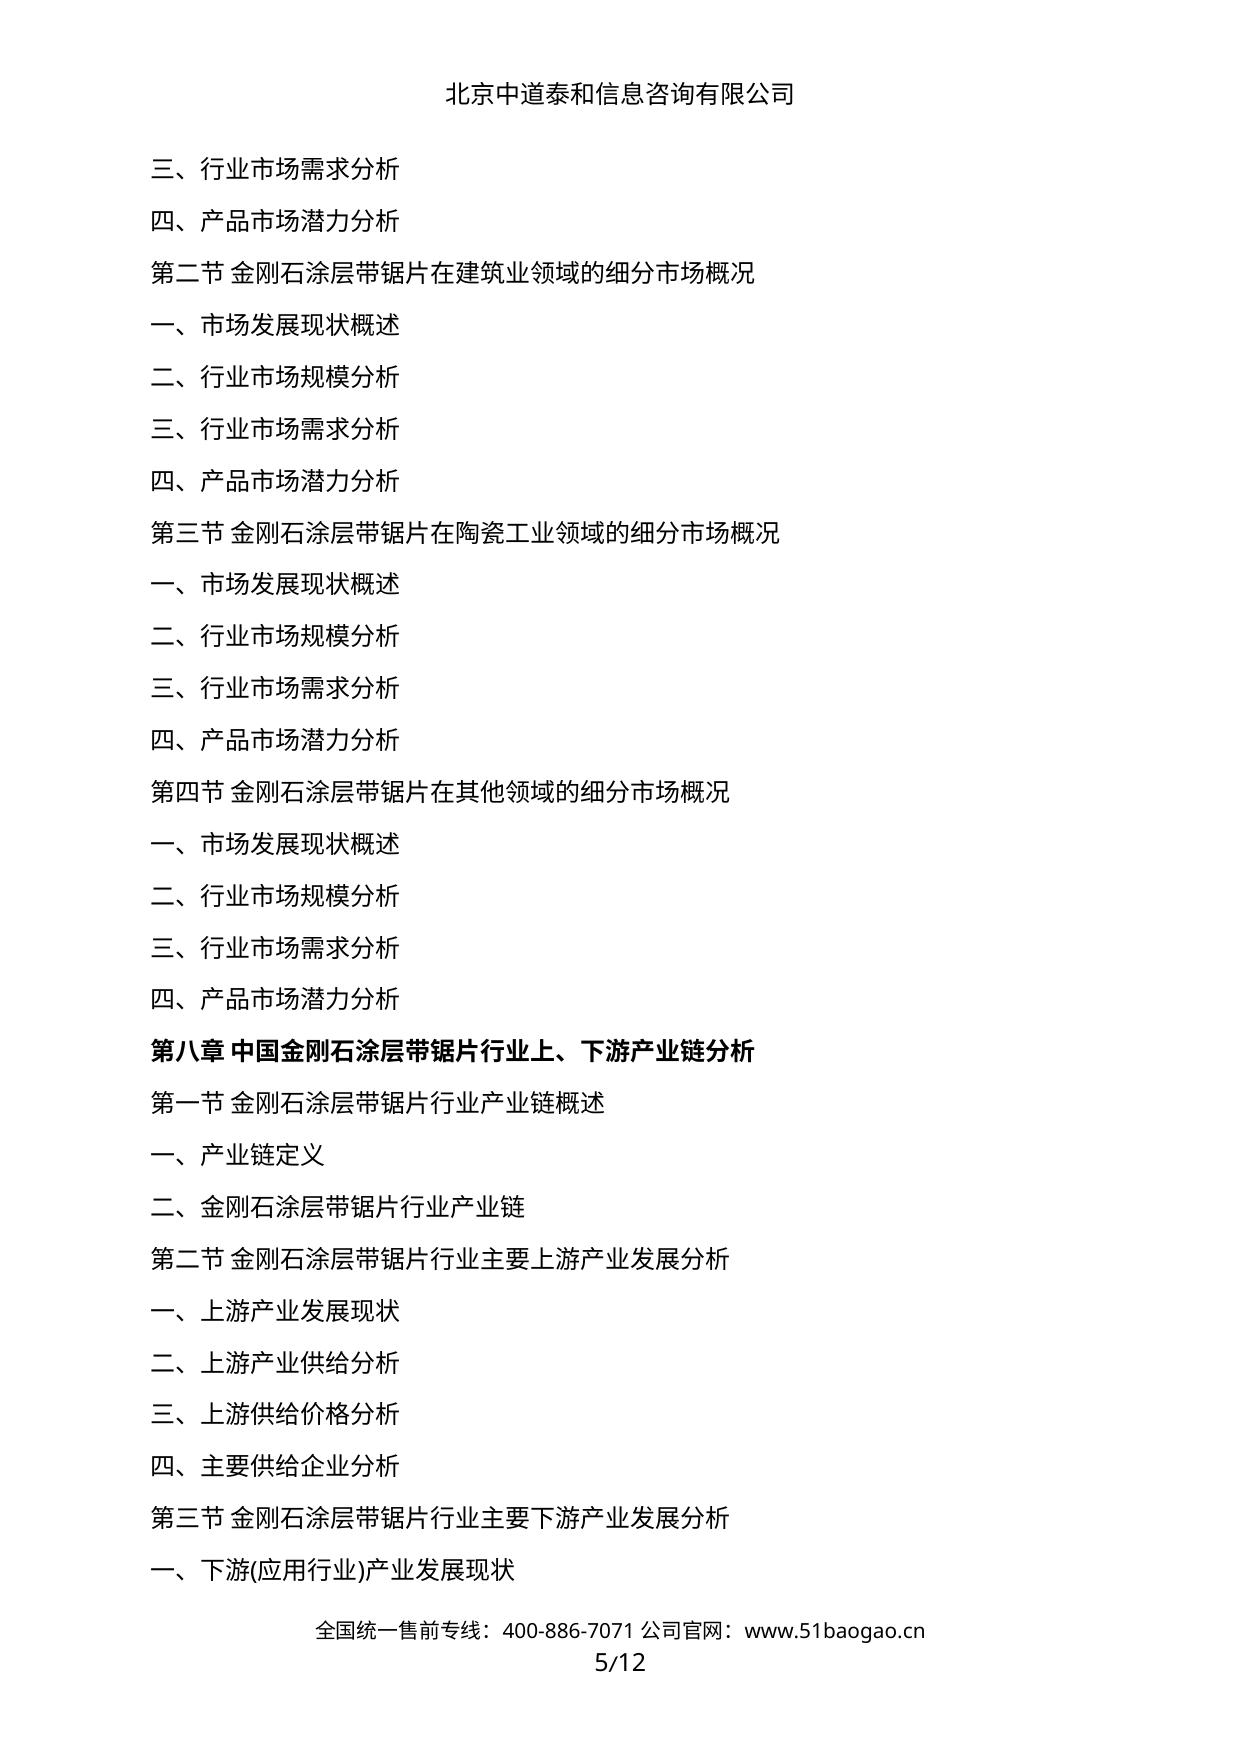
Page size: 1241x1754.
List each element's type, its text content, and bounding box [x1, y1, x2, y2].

text 四、产品市场潜力分析 [150, 980, 1090, 1016]
text 二、金刚石涂层带锯片行业产业链 [150, 1187, 1090, 1224]
text 二、行业市场规模分析 [150, 617, 1090, 653]
text 三、行业市场需求分析 [150, 150, 1090, 186]
text 第三节 金刚石涂层带锯片在陶瓷工业领域的细分市场概况 [150, 513, 1090, 549]
text 第三节 金刚石涂层带锯片行业主要下游产业发展分析 [150, 1499, 1090, 1535]
text 第二节 金刚石涂层带锯片在建筑业领域的细分市场概况 [150, 254, 1090, 290]
text 第四节 金刚石涂层带锯片在其他领域的细分市场概况 [150, 772, 1090, 809]
text 二、上游产业供给分析 [150, 1343, 1090, 1379]
text 第二节 金刚石涂层带锯片行业主要上游产业发展分析 [150, 1239, 1090, 1276]
text 三、行业市场需求分析 [150, 409, 1090, 446]
text 一、产业链定义 [150, 1136, 1090, 1172]
text 一、市场发展现状概述 [150, 306, 1090, 342]
text 一、下游(应用行业)产业发展现状 [150, 1551, 1090, 1587]
text 第一节 金刚石涂层带锯片行业产业链概述 [150, 1084, 1090, 1120]
text 二、行业市场规模分析 [150, 357, 1090, 394]
text 一、上游产业发展现状 [150, 1291, 1090, 1327]
text 三、上游供给价格分析 [150, 1395, 1090, 1431]
text 三、行业市场需求分析 [150, 669, 1090, 705]
text 四、产品市场潜力分析 [150, 721, 1090, 757]
text 三、行业市场需求分析 [150, 928, 1090, 964]
text 四、主要供给企业分析 [150, 1447, 1090, 1483]
text 一、市场发展现状概述 [150, 824, 1090, 861]
text 二、行业市场规模分析 [150, 876, 1090, 912]
text 第八章 中国金刚石涂层带锯片行业上、下游产业链分析 [150, 1032, 1090, 1068]
text 四、产品市场潜力分析 [150, 461, 1090, 497]
text 一、市场发展现状概述 [150, 565, 1090, 601]
text 四、产品市场潜力分析 [150, 202, 1090, 238]
